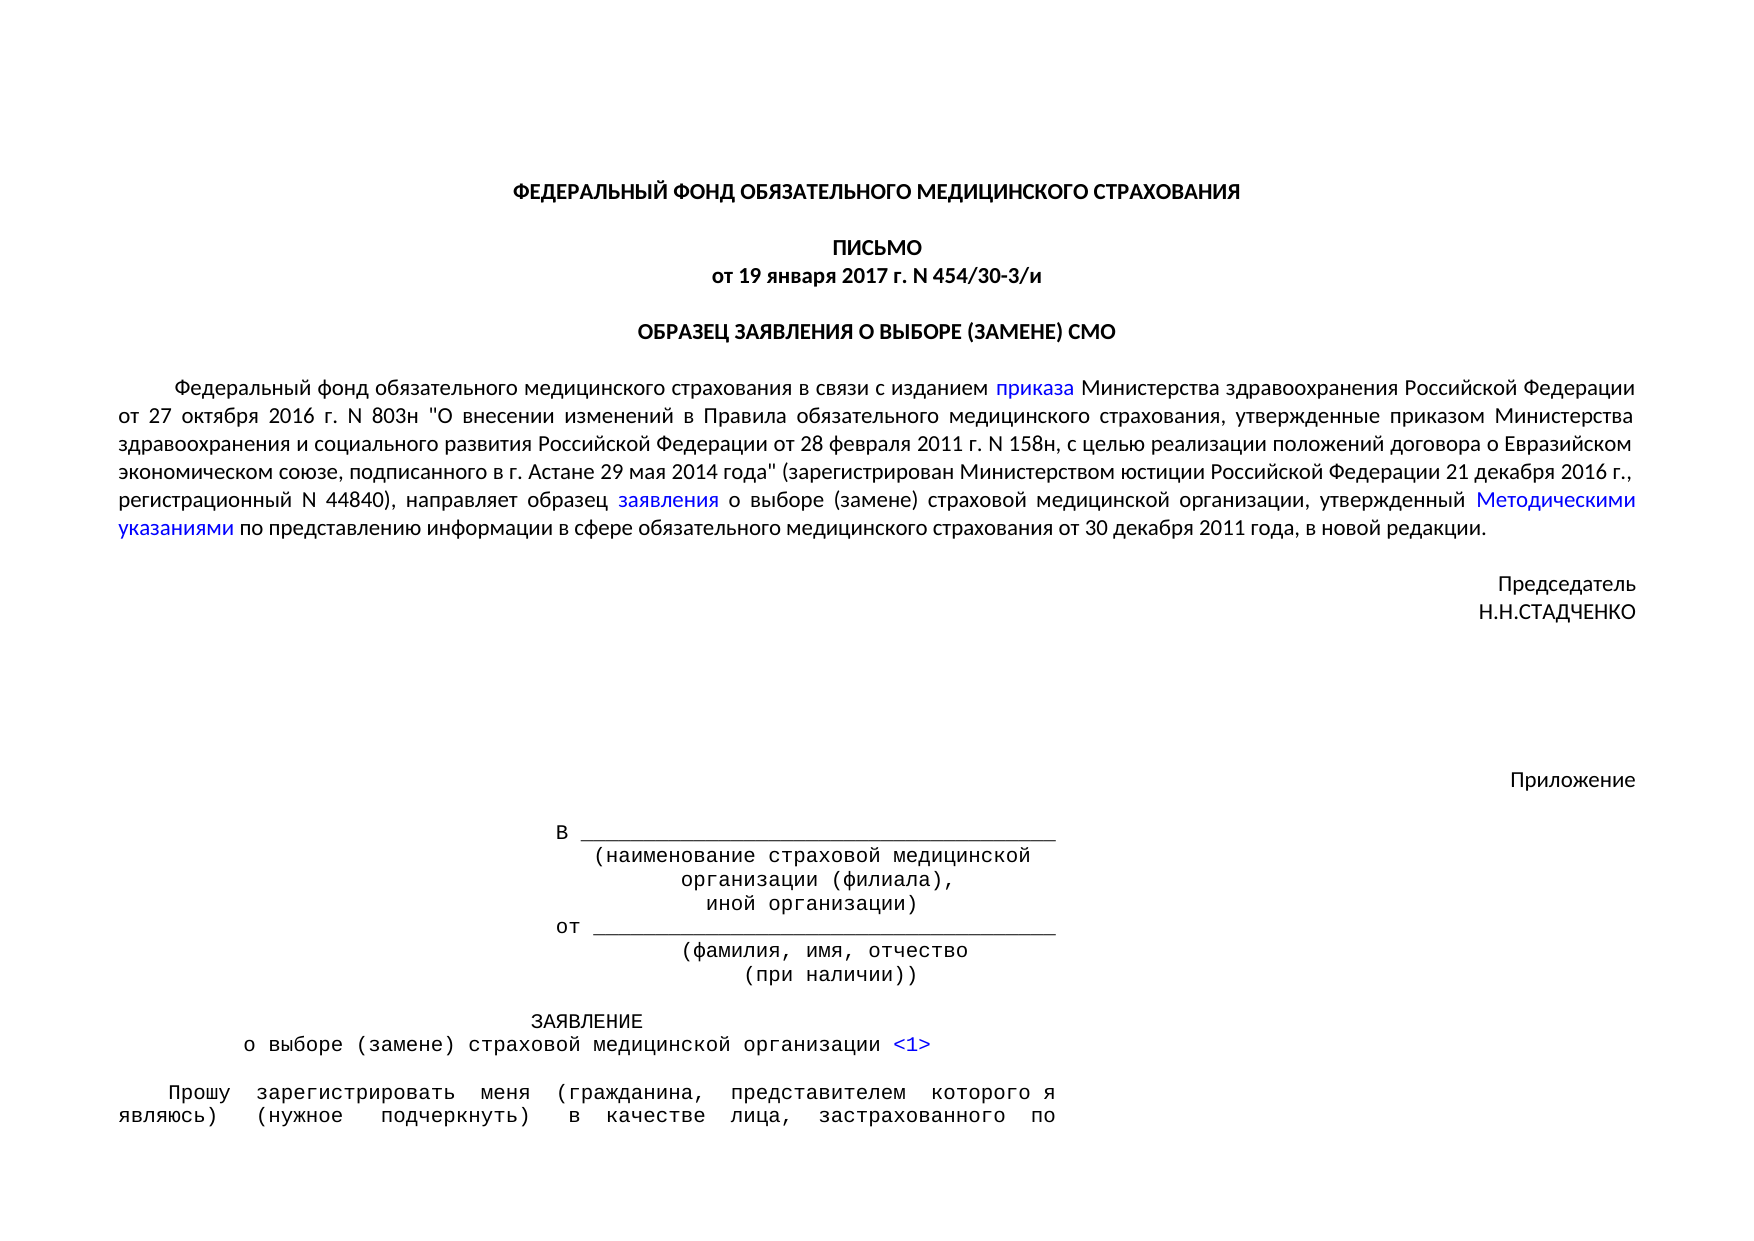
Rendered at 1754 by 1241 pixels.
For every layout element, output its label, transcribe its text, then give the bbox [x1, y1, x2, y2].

text (фамилия, имя, отчество [118, 940, 1636, 963]
text Федеральный фонд обязательного медицинского страхования в связи с изданием приказа Министерства здравоохранения Российской Федерации от 27 октября 2016 г. N 803н "О внесении изменений в Правила обязательного медицинского страхования, утвержденные приказом Министерства здравоохранения и социального развития Российской Федерации от 28 февраля 2011 г. N 158н, с целью реализации положений договора о Евразийском экономическом союзе, подписанного в г. Астане 29 мая 2014 года" (зарегистрирован Министерством юстиции Российской Федерации 21 декабря 2016 г., регистрационный N 44840), направляет образец заявления о выборе (замене) страховой медицинской организации, утвержденный Методическими указаниями по представлению информации в сфере обязательного медицинского страхования от 30 декабря 2011 года, в новой редакции. [118, 373, 1636, 541]
text Председатель [118, 569, 1636, 597]
text Н.Н.СТАДЧЕНКО [118, 597, 1636, 626]
text (при наличии)) [118, 963, 1636, 987]
text Приложение [118, 766, 1636, 794]
text (наименование страховой медицинской [118, 845, 1636, 869]
text о выборе (замене) страховой медицинской организации <1> [118, 1034, 1636, 1058]
text организации (филиала), [118, 869, 1636, 893]
text В ______________________________________ [118, 822, 1636, 845]
title ОБРАЗЕЦ ЗАЯВЛЕНИЯ О ВЫБОРЕ (ЗАМЕНЕ) СМО [118, 317, 1636, 345]
text от _____________________________________ [118, 916, 1636, 940]
text ЗАЯВЛЕНИЕ [118, 1011, 1636, 1034]
title от 19 января 2017 г. N 454/30-3/и [118, 261, 1636, 289]
title ПИСЬМО [118, 233, 1636, 261]
title ФЕДЕРАЛЬНЫЙ ФОНД ОБЯЗАТЕЛЬНОГО МЕДИЦИНСКОГО СТРАХОВАНИЯ [118, 177, 1636, 205]
text являюсь) (нужное подчеркнуть) в качестве лица, застрахованного по [118, 1105, 1636, 1129]
text Прошу зарегистрировать меня (гражданина, представителем которого я [118, 1082, 1636, 1105]
text иной организации) [118, 893, 1636, 916]
